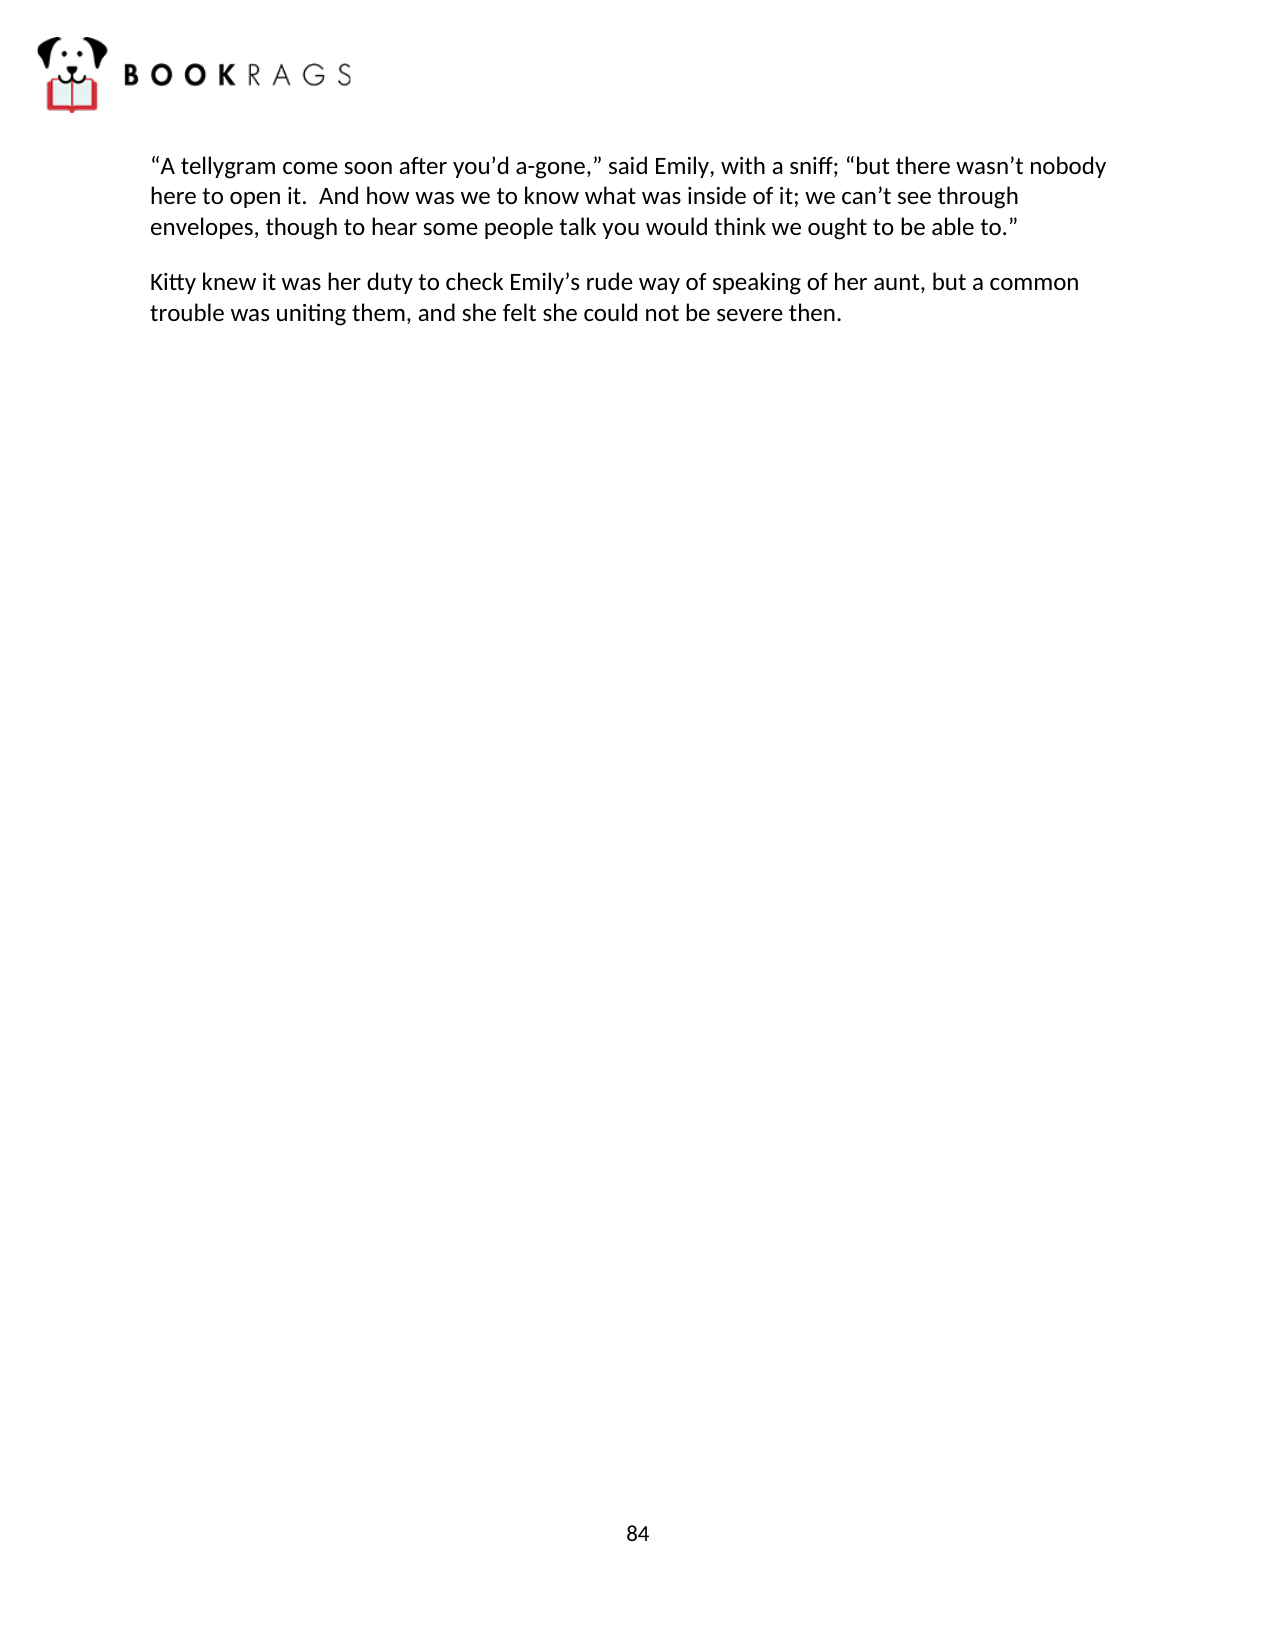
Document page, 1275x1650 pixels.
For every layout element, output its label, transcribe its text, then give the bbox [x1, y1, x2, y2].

text Kitty knew it was her duty to check Emily’s rude way of speaking of her aunt, but a common trouble was uniting them, and she felt she could not be severe then. [150, 267, 1125, 328]
text “A tellygram come soon after you’d a-gone,” said Emily, with a sniff; “but there wasn’t nobody here to open it. And how was we to know what was inside of it; we can’t see through envelopes, though to hear some people talk you would think we ought to be able to.” [150, 150, 1125, 242]
picture [37, 37, 351, 113]
